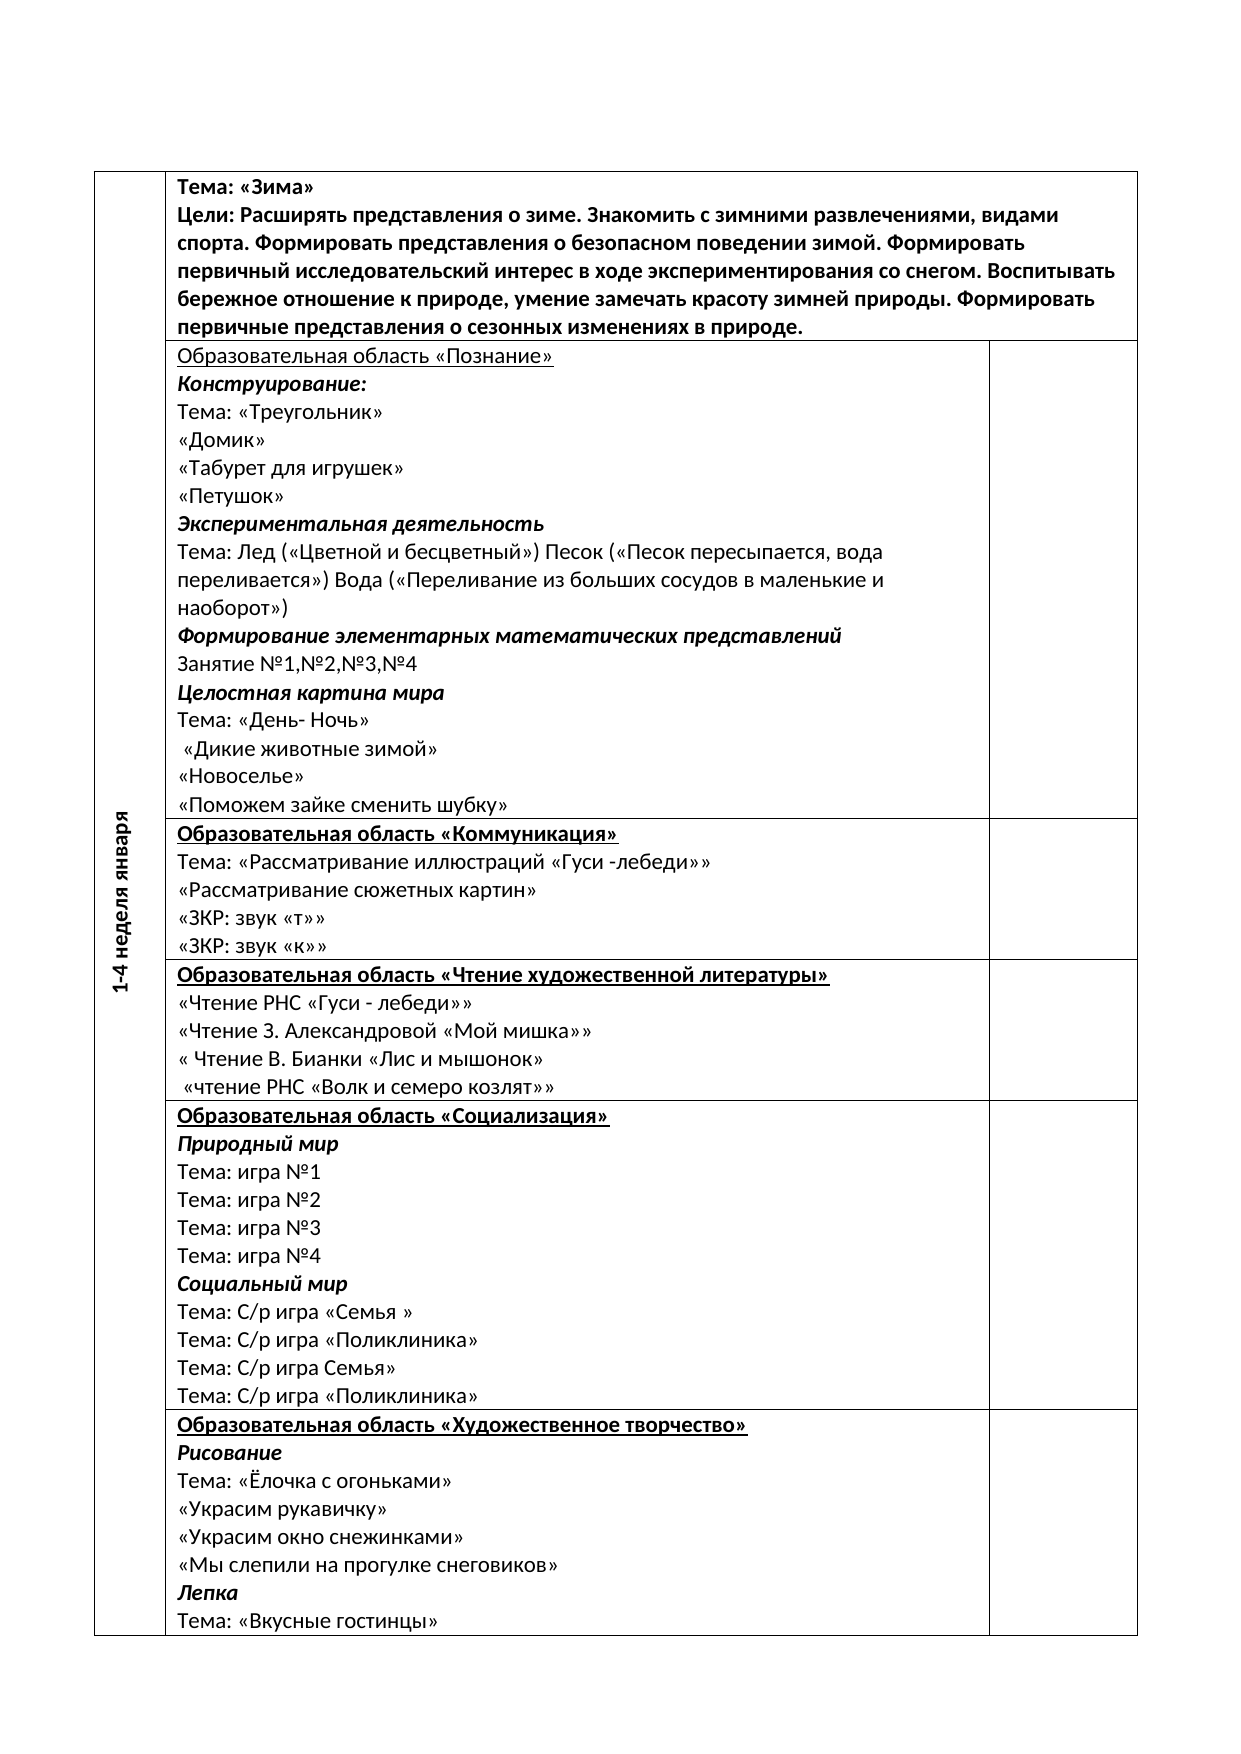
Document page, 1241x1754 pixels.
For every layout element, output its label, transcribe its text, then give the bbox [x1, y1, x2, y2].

table_cell [990, 341, 1137, 818]
table_cell Образовательная область «Коммуникация» Тема: «Рассматривание иллюстраций «Гуси -лебеди»» «Рассматривание сюжетных картин» «ЗКР: звук «т»» «ЗКР: звук «к»» [166, 819, 989, 959]
table_header 1-4 неделя января [95, 172, 165, 1634]
table_header Тема: «Зима» Цели: Расширять представления о зиме. Знакомить с зимними развлечениями, видами спорта. Формировать представления о безопасном поведении зимой. Формировать первичный исследовательский интерес в ходе экспериментирования со снегом. Воспитывать бережное отношение к природе, умение замечать красоту зимней природы. Формировать первичные представления о сезонных изменениях в природе. [166, 172, 1137, 340]
table_cell Образовательная область «Социализация» Природный мир Тема: игра №1 Тема: игра №2 Тема: игра №3 Тема: игра №4 Социальный мир Тема: С/р игра «Семья » Тема: С/р игра «Поликлиника» Тема: С/р игра Семья» Тема: С/р игра «Поликлиника» [166, 1101, 989, 1409]
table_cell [166, 1410, 989, 1634]
table_cell [990, 960, 1137, 1100]
table_cell Образовательная область «Чтение художественной литературы» «Чтение РНС «Гуси - лебеди»» «Чтение З. Александровой «Мой мишка»» « Чтение В. Бианки «Лис и мышонок» «чтение РНС «Волк и семеро козлят»» [166, 960, 989, 1100]
table_cell [990, 1410, 1137, 1634]
table_cell Образовательная область «Познание» Конструирование: Тема: «Треугольник» «Домик» «Табурет для игрушек» «Петушок» Экспериментальная деятельность Тема: Лед («Цветной и бесцветный») Песок («Песок пересыпается, вода переливается») Вода («Переливание из больших сосудов в маленькие и наоборот») Формирование элементарных математических представлений Занятие №1,№2,№3,№4 Целостная картина мира Тема: «День- Ночь» «Дикие животные зимой» «Новоселье» «Поможем зайке сменить шубку» [166, 341, 989, 818]
table_cell [990, 819, 1137, 959]
table_cell [990, 1101, 1137, 1409]
